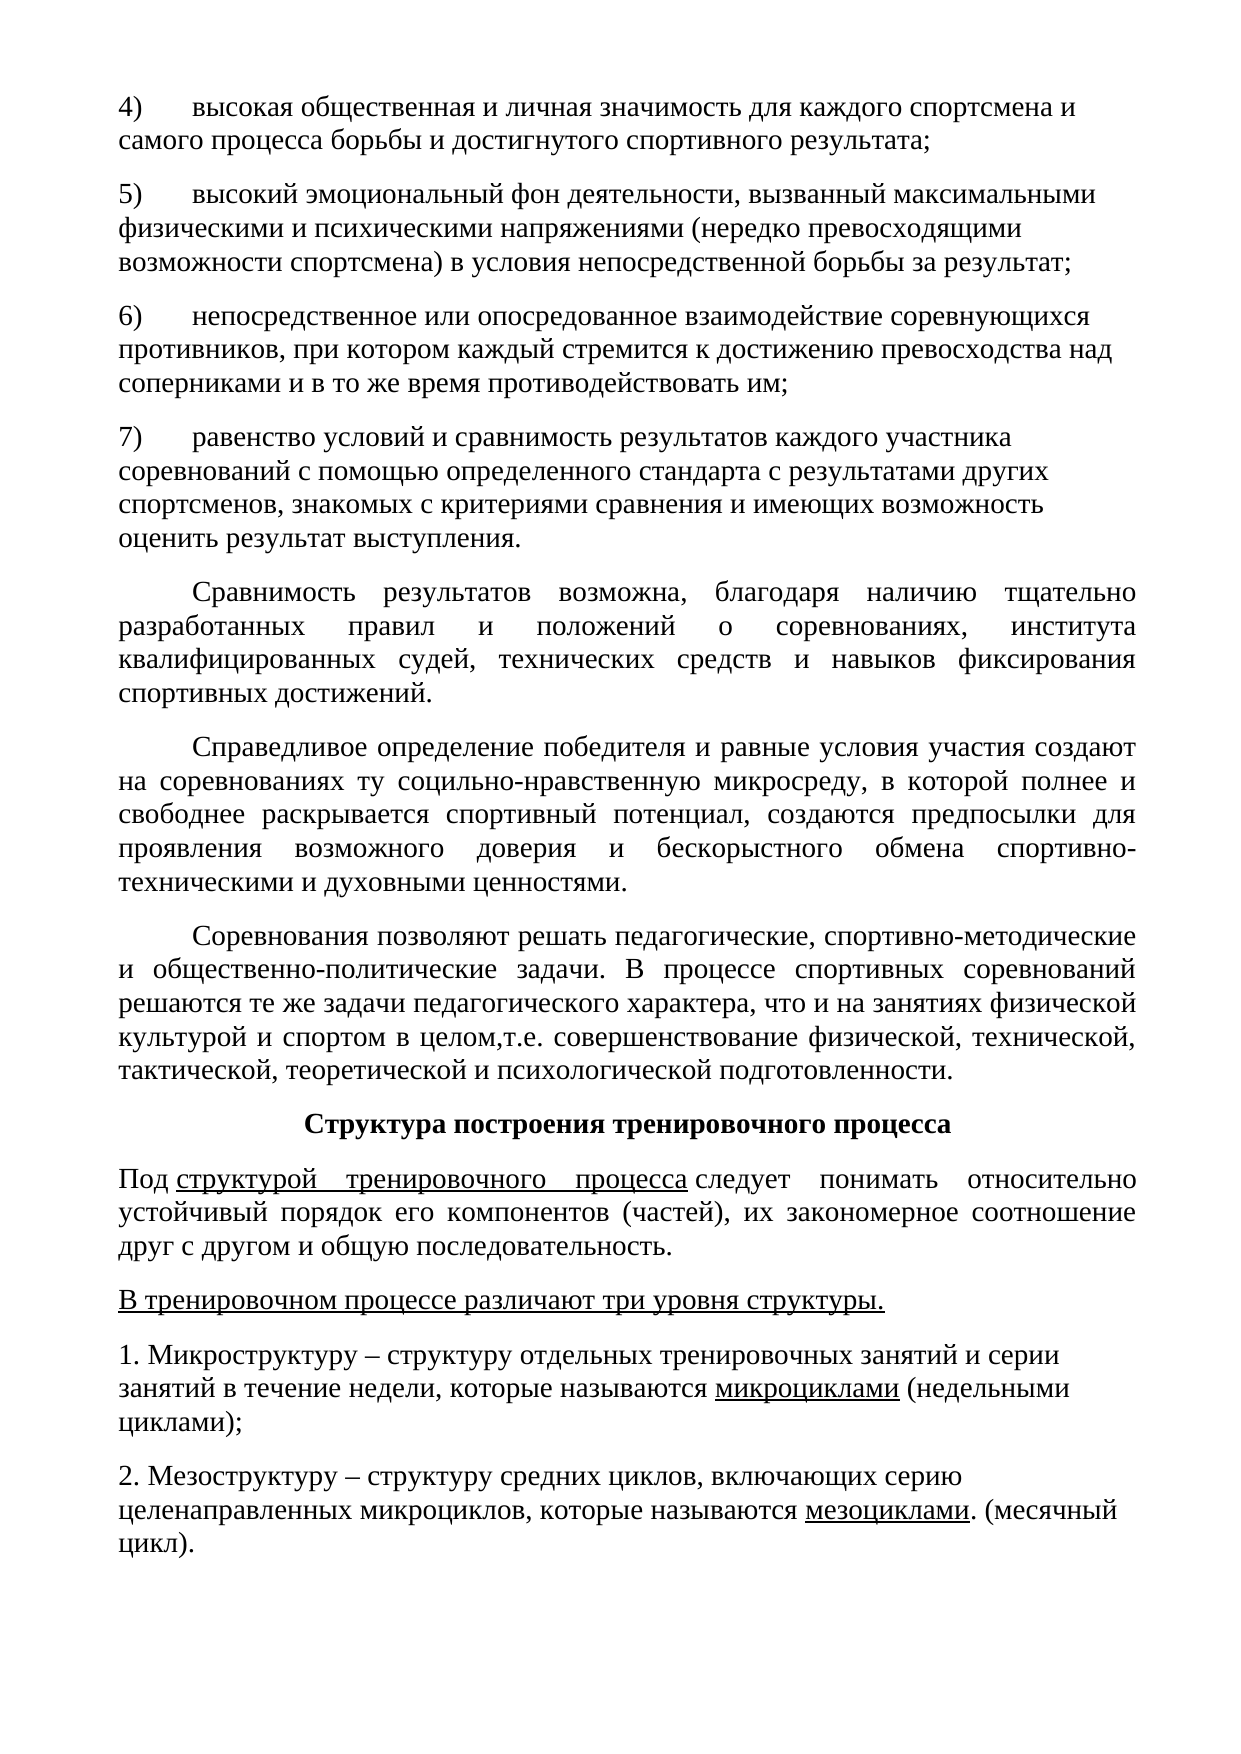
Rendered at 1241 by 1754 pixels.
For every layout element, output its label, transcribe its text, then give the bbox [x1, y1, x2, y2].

text Под структурой тренировочного процесса следует понимать относительно устойчивый порядок его компонентов (частей), их закономерное соотношение друг с другом и общую последовательность. [118, 1161, 1137, 1262]
text Структура построения тренировочного процесса [118, 1107, 1137, 1140]
text Справедливое определение победителя и равные условия участия создают на соревнованиях ту социльно-нравственную микросреду, в которой полнее и свободнее раскрывается спортивный потенциал, создаются предпосылки для проявления возможного доверия и бескорыстного обмена спортивно-техническими и духовными ценностями. [118, 729, 1137, 897]
text 7) равенство условий и сравнимость результатов каждого участника соревнований с помощью определенного стандарта с результатами других спортсменов, знакомых с критериями сравнения и имеющих возможность оценить результат выступления. [118, 419, 1137, 554]
text Сравнимость результатов возможна, благодаря наличию тщательно разработанных правил и положений о соревнованиях, института квалифицированных судей, технических средств и навыков фиксирования спортивных достижений. [118, 574, 1137, 709]
text 4) высокая общественная и личная значимость для каждого спортсмена и самого процесса борьбы и достигнутого спортивного результата; [118, 89, 1137, 156]
text 2. Мезоструктуру – структуру средних циклов, включающих серию целенаправленных микроциклов, которые называются мезоциклами. (месячный цикл). [118, 1458, 1137, 1559]
text В тренировочном процессе различают три уровня структуры. [118, 1282, 1137, 1316]
text 5) высокий эмоциональный фон деятельности, вызванный максимальными физическими и психическими напряжениями (нередко превосходящими возможности спортсмена) в условия непосредственной борьбы за результат; [118, 177, 1137, 277]
text Соревнования позволяют решать педагогические, спортивно-методические и общественно-политические задачи. В процессе спортивных соревнований решаются те же задачи педагогического характера, что и на занятиях физической культурой и спортом в целом,т.е. совершенствование физической, технической, тактической, теоретической и психологической подготовленности. [118, 918, 1137, 1086]
text 6) непосредственное или опосредованное взаимодействие соревнующихся противников, при котором каждый стремится к достижению превосходства над соперниками и в то же время противодействовать им; [118, 298, 1137, 399]
text 1. Микроструктуру – структуру отдельных тренировочных занятий и серии занятий в течение недели, которые называются микроциклами (недельными циклами); [118, 1337, 1137, 1437]
